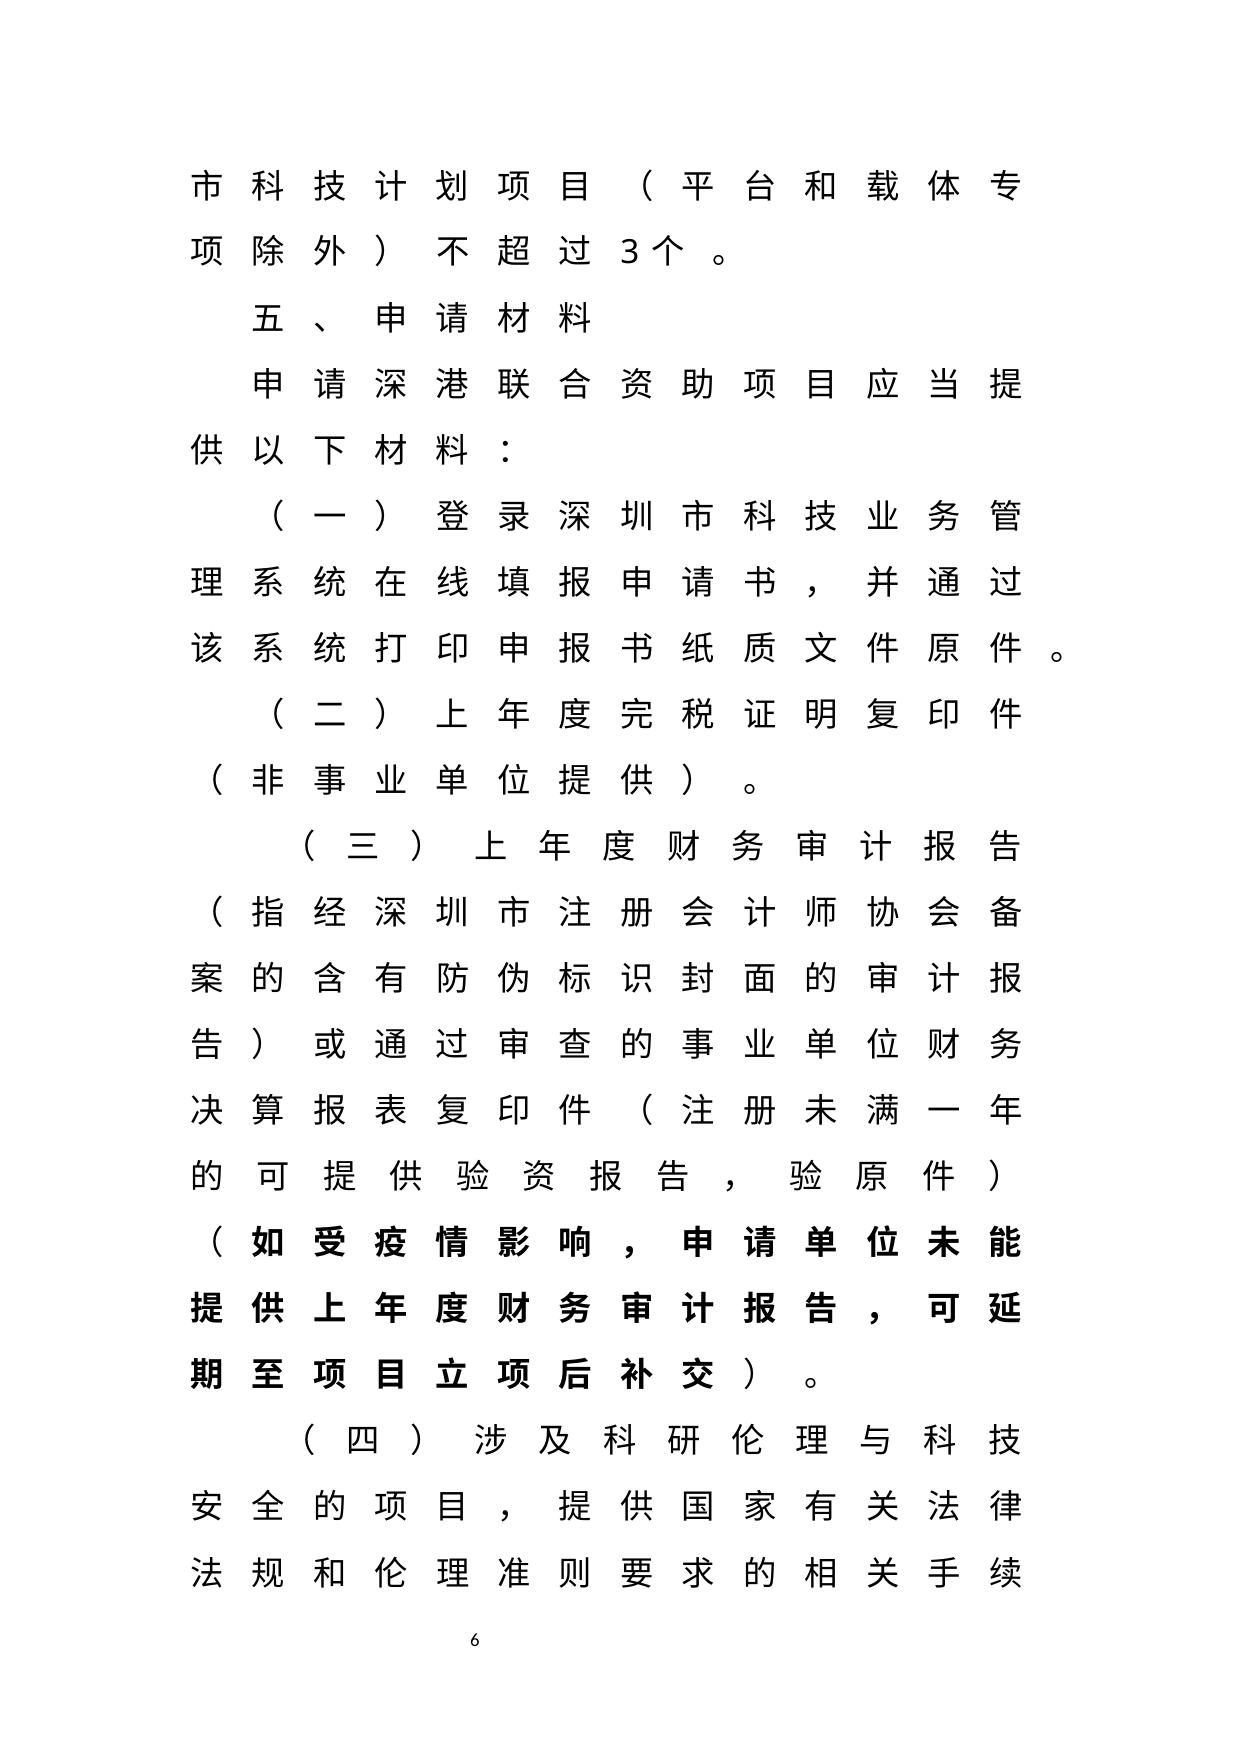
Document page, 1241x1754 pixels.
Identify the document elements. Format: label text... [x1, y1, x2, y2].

text （三）上年度财务审计报告（指经深圳市注册会计师协会备案的含有防伪标识封面的审计报告）或通过审查的事业单位财务决算报表复印件（注册未满一年的可提供验资报告，验原件）（如受疫情影响，申请单位未能提供上年度财务审计报告，可延期至项目立项后补交）。 [190, 811, 1050, 1405]
text （一）登录深圳市科技业务管理系统在线填报申请书，并通过该系统打印申报书纸质文件原件。 [190, 481, 1050, 679]
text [190, 151, 1050, 283]
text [190, 1405, 1050, 1603]
text 五、申请材料 [190, 283, 1050, 349]
text （二）上年度完税证明复印件（非事业单位提供）。 [190, 679, 1050, 811]
text 申请深港联合资助项目应当提供以下材料： [190, 349, 1050, 481]
